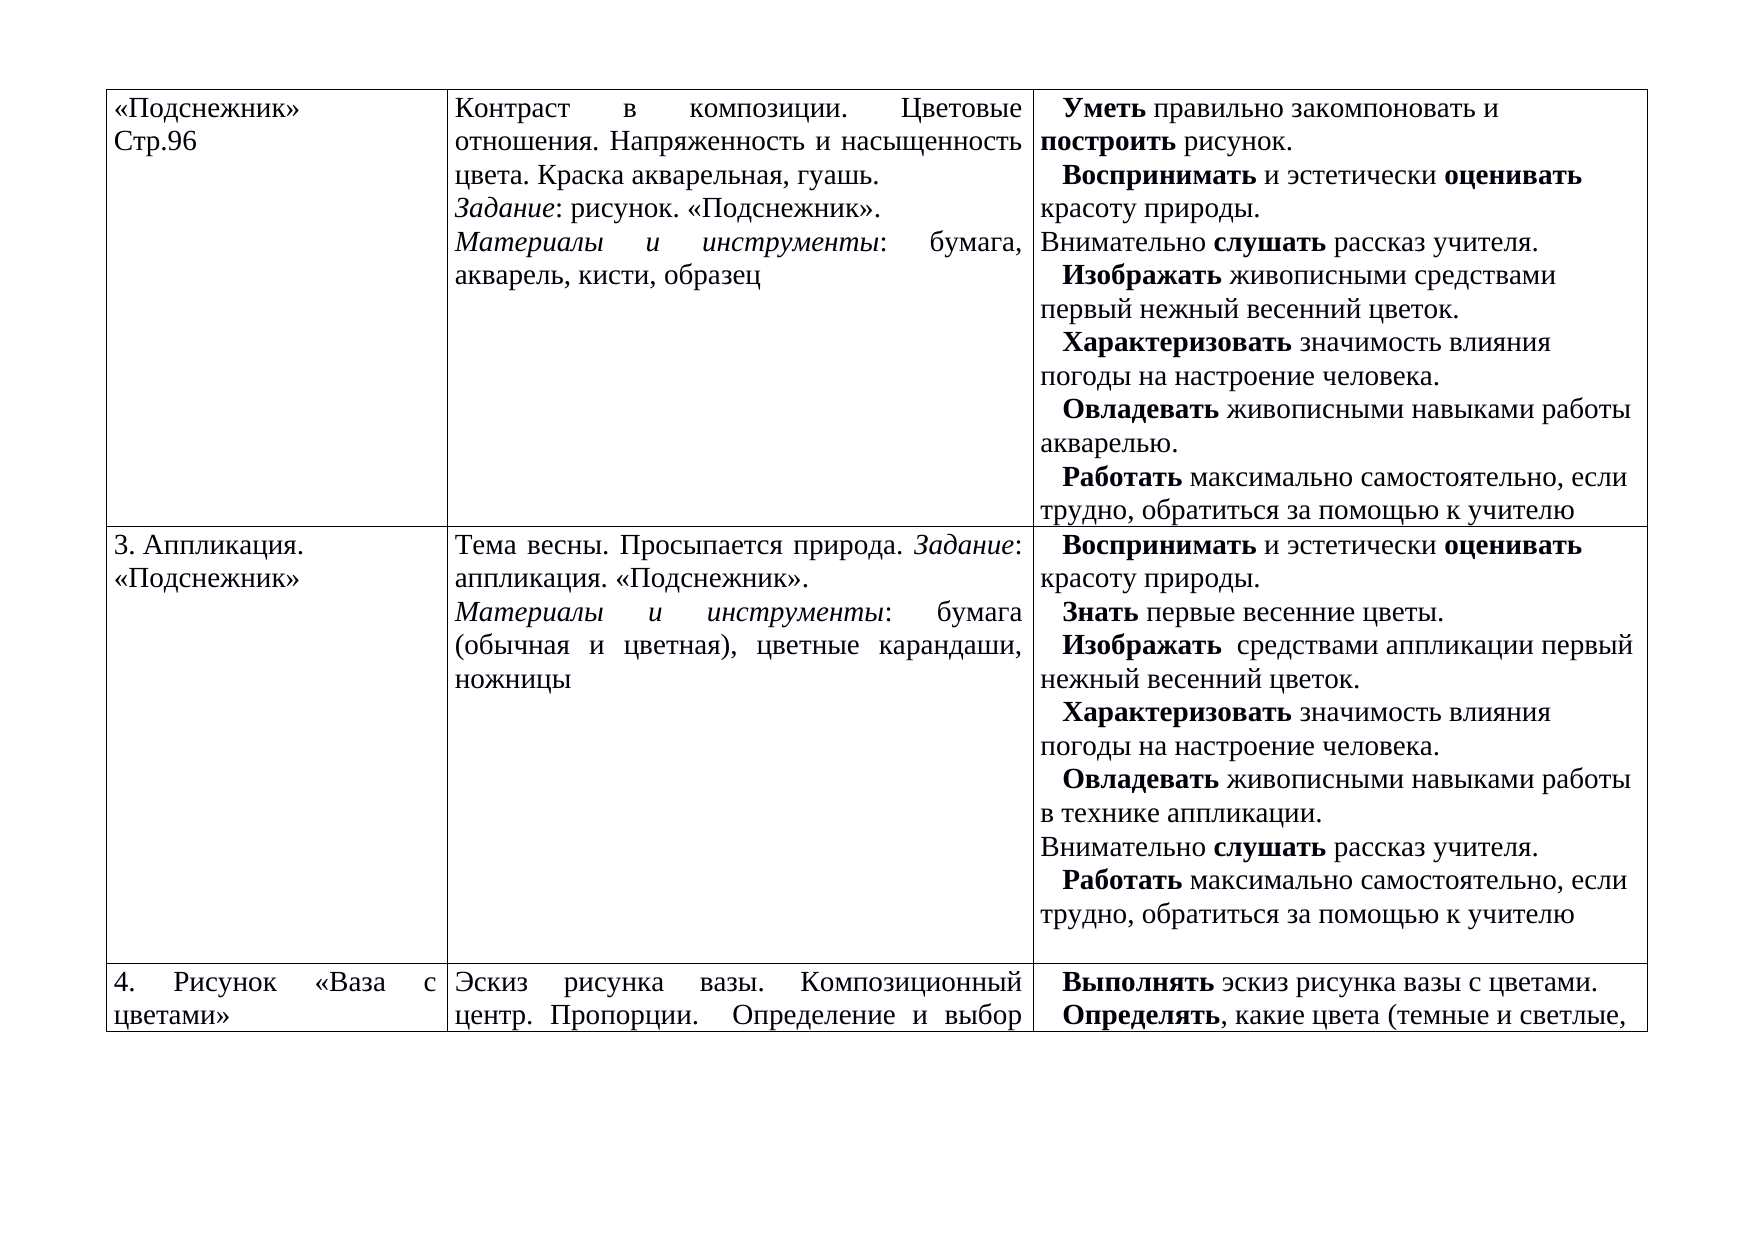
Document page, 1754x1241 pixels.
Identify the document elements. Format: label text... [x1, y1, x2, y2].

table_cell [1034, 964, 1647, 1031]
table_cell Воспринимать и эстетически оценивать красоту природы. Знать первые весенние цветы. Изображать средствами аппликации первый нежный весенний цветок. Характеризовать значимость влияния погоды на настроение человека. Овладевать живописными навыками работы в технике аппликации. Внимательно слушать рассказ учителя. Работать максимально самостоятельно, если трудно, обратиться за помощью к учителю [1034, 527, 1647, 963]
table_cell Тема весны. Просыпается природа. Задание: аппликация. «Подснежник». Материалы и инструменты: бумага (обычная и цветная), цветные карандаши, ножницы [448, 527, 1033, 963]
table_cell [448, 964, 1033, 1031]
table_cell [107, 90, 447, 526]
table_cell 3. Аппликация. «Подснежник» [107, 527, 447, 963]
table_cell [448, 90, 1033, 526]
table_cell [1034, 90, 1647, 526]
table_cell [107, 964, 447, 1031]
